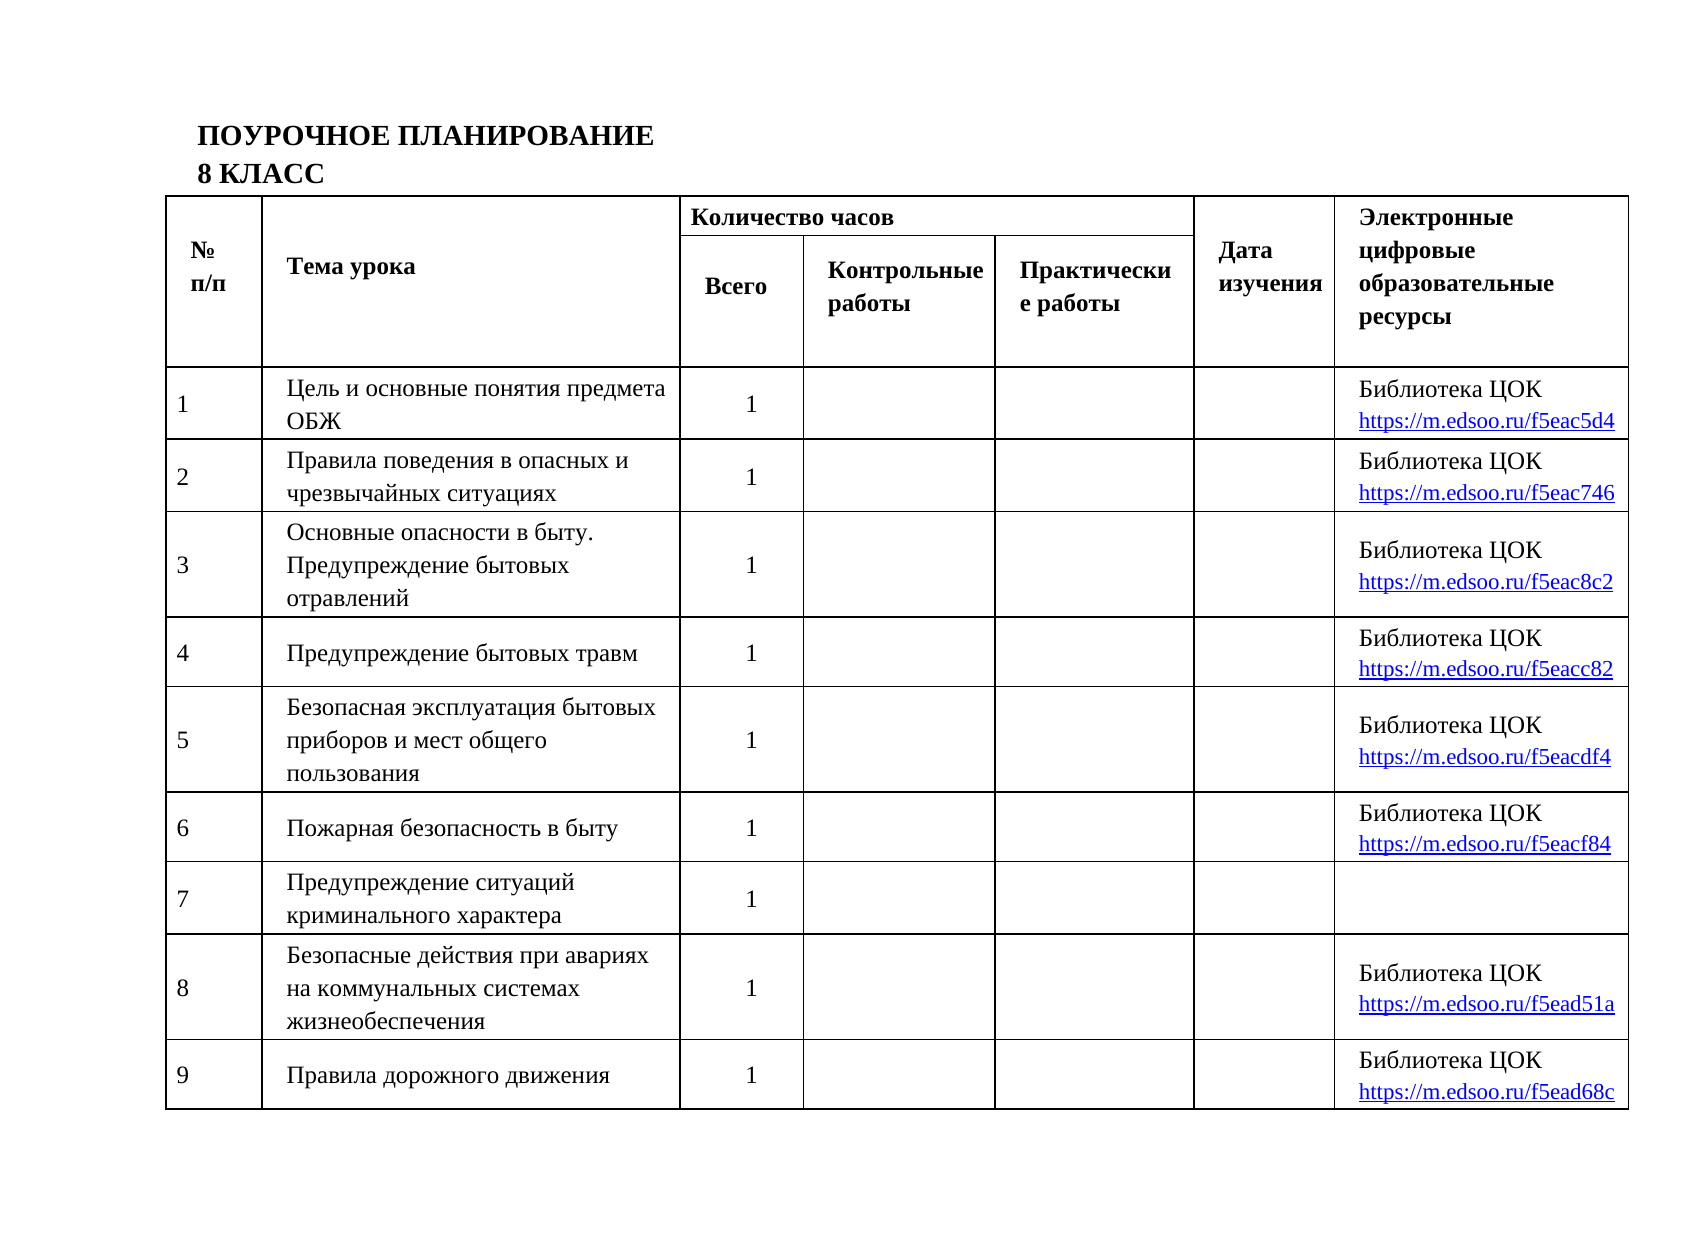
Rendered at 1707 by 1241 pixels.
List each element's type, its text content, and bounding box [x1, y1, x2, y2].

table_cell [996, 862, 1193, 933]
table_cell Библиотека ЦОК https://m.edsoo.ru/f5eac746 [1335, 440, 1628, 511]
table_cell [996, 368, 1193, 438]
table_cell Предупреждение бытовых травм [263, 618, 679, 686]
table_header № п/п [167, 197, 261, 366]
table_cell Контрольные работы [804, 236, 994, 366]
table_cell [996, 935, 1193, 1038]
table_header Количество часов [681, 197, 1193, 234]
table_cell [804, 935, 994, 1038]
table_cell 1 [681, 440, 803, 511]
table_cell 7 [167, 862, 261, 933]
table_header Электронные цифровые образовательные ресурсы [1335, 197, 1628, 366]
table_cell 1 [681, 687, 803, 791]
table_cell 3 [167, 512, 261, 616]
table_cell [996, 793, 1193, 861]
table_cell [1195, 618, 1334, 686]
table_header Дата изучения [1195, 197, 1334, 366]
table_cell Правила дорожного движения [263, 1040, 679, 1108]
table_cell [804, 1040, 994, 1108]
table_cell Всего [681, 236, 803, 366]
table_cell [804, 862, 994, 933]
table_cell [1195, 1040, 1334, 1108]
table_cell [1195, 793, 1334, 861]
table_cell 1 [681, 368, 803, 438]
table_cell [1195, 440, 1334, 511]
table_cell 2 [167, 440, 261, 511]
table_cell Правила поведения в опасных и чрезвычайных ситуациях [263, 440, 679, 511]
table_cell 6 [167, 793, 261, 861]
table_cell 1 [681, 1040, 803, 1108]
table_cell [1195, 512, 1334, 616]
table_cell Пожарная безопасность в быту [263, 793, 679, 861]
table_cell Основные опасности в быту. Предупреждение бытовых отравлений [263, 512, 679, 616]
table_cell Безопасная эксплуатация бытовых приборов и мест общего пользования [263, 687, 679, 791]
text ПОУРОЧНОЕ ПЛАНИРОВАНИЕ [190, 118, 1618, 152]
table_cell 9 [167, 1040, 261, 1108]
table_cell [804, 440, 994, 511]
table_cell [996, 687, 1193, 791]
table_cell 1 [681, 862, 803, 933]
table_cell [1195, 368, 1334, 438]
table_cell 1 [167, 368, 261, 438]
table_cell [804, 618, 994, 686]
table_cell [1195, 935, 1334, 1038]
table_cell 1 [681, 793, 803, 861]
table_cell Безопасные действия при авариях на коммунальных системах жизнеобеспечения [263, 935, 679, 1038]
table_cell [1195, 862, 1334, 933]
table_cell [996, 618, 1193, 686]
table_cell [996, 512, 1193, 616]
table_cell 1 [681, 935, 803, 1038]
table_cell Цель и основные понятия предмета ОБЖ [263, 368, 679, 438]
table_cell Библиотека ЦОК https://m.edsoo.ru/f5ead51a [1335, 935, 1628, 1038]
table_cell [804, 687, 994, 791]
table_header Тема урока [263, 197, 679, 366]
table_cell [996, 440, 1193, 511]
table_cell [804, 512, 994, 616]
table_cell Библиотека ЦОК https://m.edsoo.ru/f5eacf84 [1335, 793, 1628, 861]
table_cell Практические работы [996, 236, 1193, 366]
table_cell [1195, 687, 1334, 791]
table_cell Библиотека ЦОК https://m.edsoo.ru/f5ead68c [1335, 1040, 1628, 1108]
table_cell 4 [167, 618, 261, 686]
table_cell [804, 793, 994, 861]
table_cell 1 [681, 512, 803, 616]
text 8 КЛАСС [190, 157, 1618, 190]
table_cell Библиотека ЦОК https://m.edsoo.ru/f5eacdf4 [1335, 687, 1628, 791]
table_cell Библиотека ЦОК https://m.edsoo.ru/f5eac5d4 [1335, 368, 1628, 438]
table_cell Библиотека ЦОК https://m.edsoo.ru/f5eac8c2 [1335, 512, 1628, 616]
table_cell Предупреждение ситуаций криминального характера [263, 862, 679, 933]
table_cell Библиотека ЦОК https://m.edsoo.ru/f5eacc82 [1335, 618, 1628, 686]
table_cell [996, 1040, 1193, 1108]
table_cell 8 [167, 935, 261, 1038]
table_cell [1335, 862, 1628, 933]
table_cell 5 [167, 687, 261, 791]
table_cell 1 [681, 618, 803, 686]
table_cell [804, 368, 994, 438]
